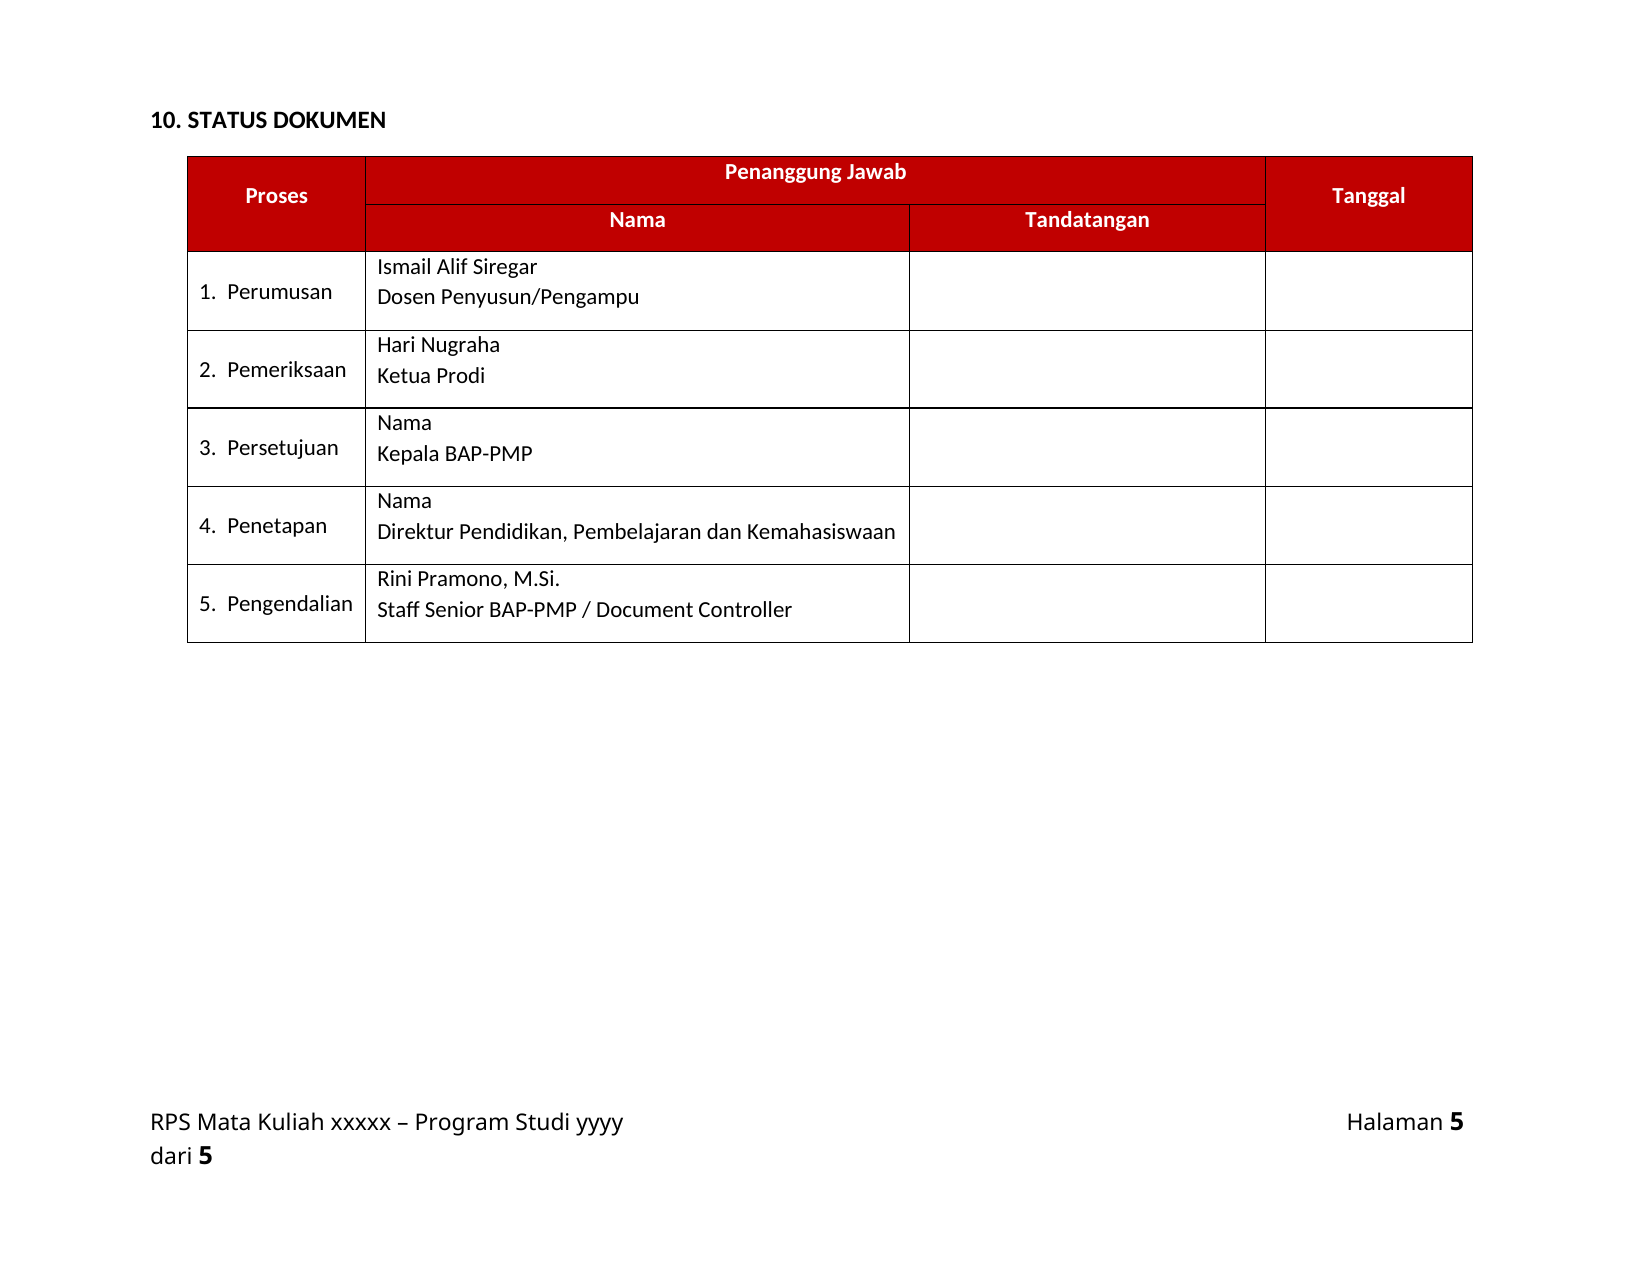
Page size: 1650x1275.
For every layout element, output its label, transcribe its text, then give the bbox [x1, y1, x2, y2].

table_header Tanggal [1266, 157, 1472, 251]
table_cell [1266, 331, 1472, 407]
table_cell [1266, 487, 1472, 563]
table_cell [1266, 252, 1472, 329]
table_cell [910, 409, 1265, 486]
table_cell [1266, 565, 1472, 642]
table_cell [910, 487, 1265, 563]
table_cell Tandatangan [910, 205, 1265, 251]
table_cell Perumusan [188, 252, 365, 329]
list STATUS DOKUMEN [150, 104, 1500, 135]
table_cell [910, 252, 1265, 329]
table_header Penanggung Jawab [366, 157, 1265, 204]
table_cell [1266, 409, 1472, 486]
table_cell Nama Kepala BAP-PMP [366, 409, 909, 486]
table_cell Pengendalian [188, 565, 365, 642]
table_cell Nama [366, 205, 909, 251]
table_cell Penetapan [188, 487, 365, 563]
table_cell [910, 565, 1265, 642]
table_cell Pemeriksaan [188, 331, 365, 407]
table_cell Nama Direktur Pendidikan, Pembelajaran dan Kemahasiswaan [366, 487, 909, 563]
table_cell Rini Pramono, M.Si. Staff Senior BAP-PMP / Document Controller [366, 565, 909, 642]
table_cell [910, 331, 1265, 407]
table_cell Persetujuan [188, 409, 365, 486]
table_cell Ismail Alif Siregar Dosen Penyusun/Pengampu [366, 252, 909, 329]
table_cell Hari Nugraha Ketua Prodi [366, 331, 909, 407]
table_header Proses [188, 157, 365, 251]
